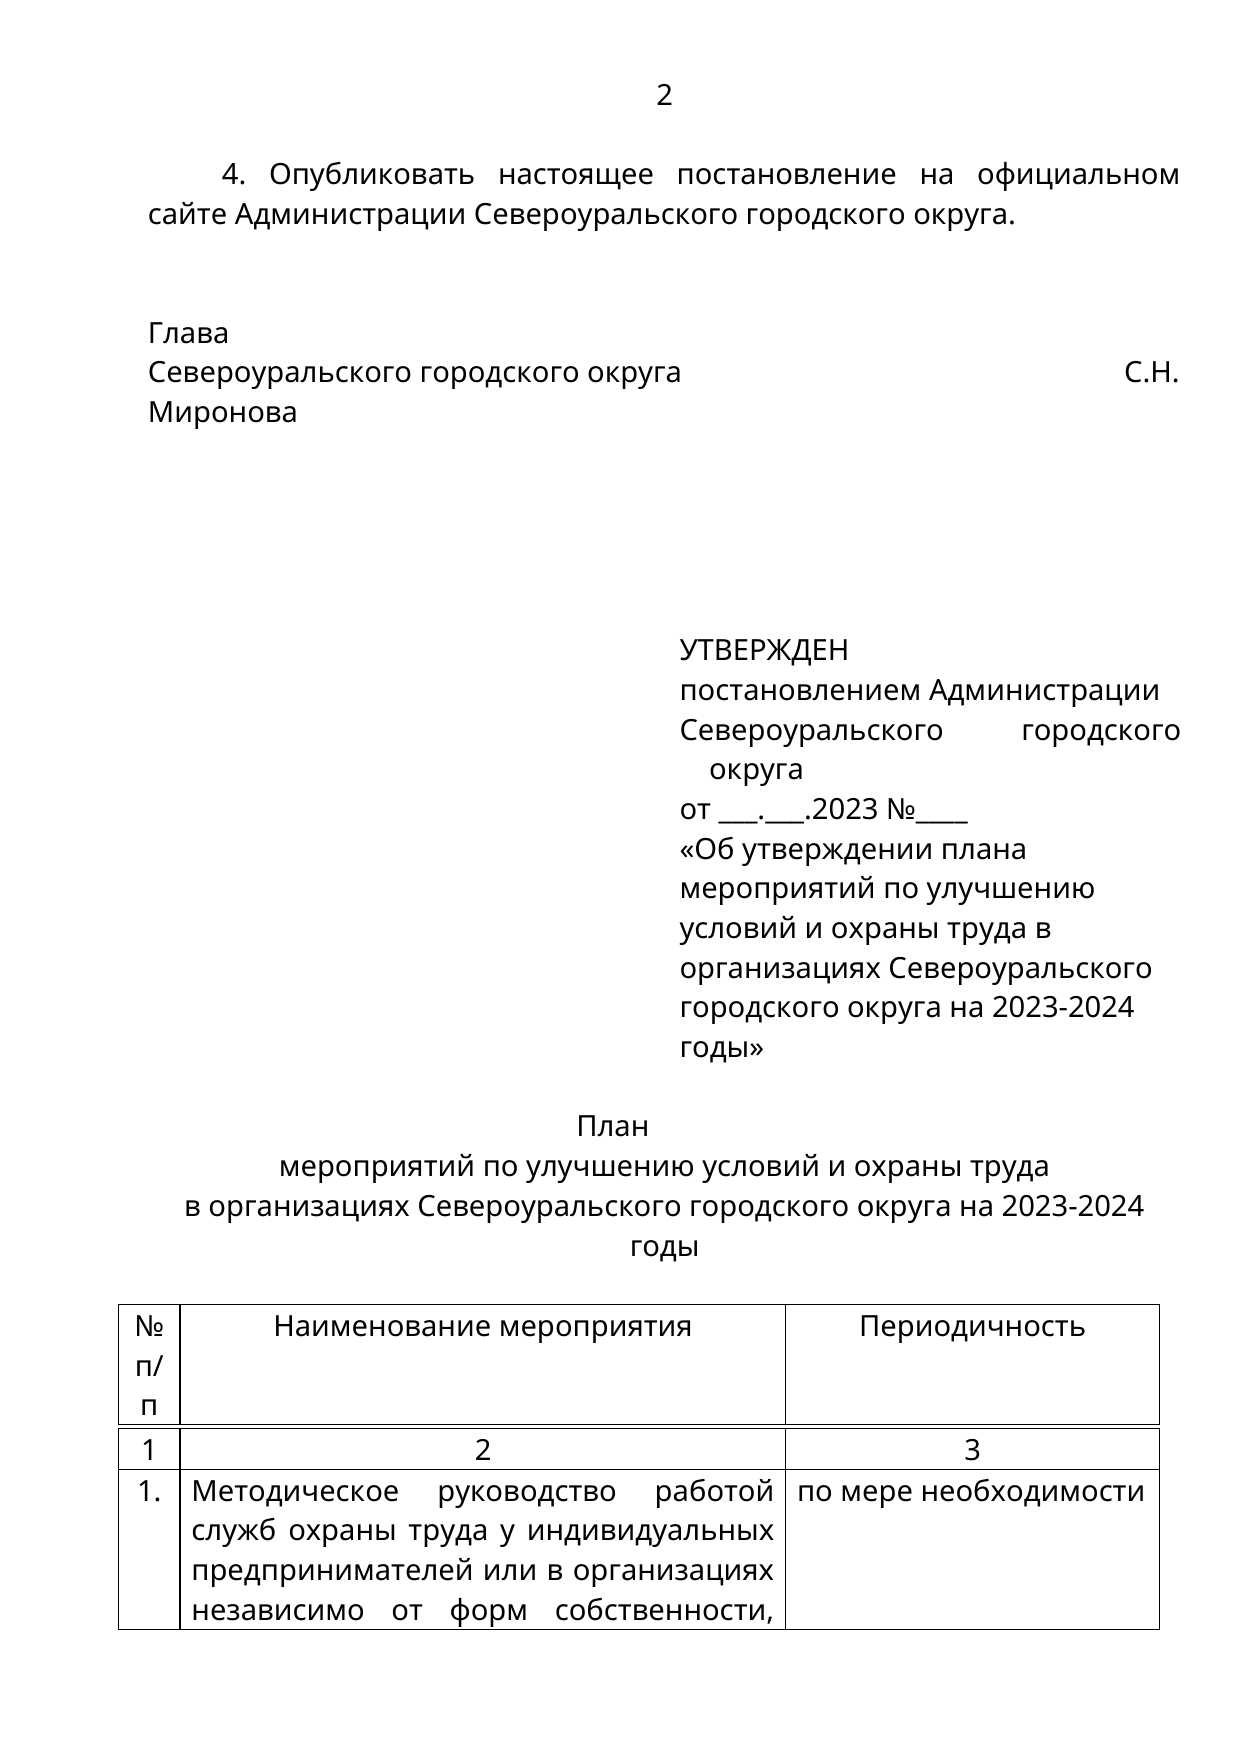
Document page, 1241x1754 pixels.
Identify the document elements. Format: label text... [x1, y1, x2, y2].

table_cell 1. [119, 1470, 179, 1629]
text Североуральского городского округа С.Н. Миронова [148, 352, 1181, 431]
text мероприятий по улучшению условий и охраны труда [148, 1145, 1181, 1185]
table_cell по мере необходимости [786, 1470, 1159, 1629]
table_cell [181, 1470, 785, 1629]
text постановлением Администрации [679, 669, 1181, 709]
table_header Периодичность [786, 1305, 1159, 1424]
table_header 1 [119, 1429, 179, 1469]
table_header Наименование мероприятия [181, 1305, 785, 1424]
text от ___.___.2023 №____ [679, 788, 1181, 828]
table_header № п/п [119, 1305, 179, 1424]
text Североуральского городского округа [679, 709, 1181, 788]
text УТВЕРЖДЕН [679, 629, 1181, 669]
table_header 2 [181, 1429, 785, 1469]
text в организациях Североуральского городского округа на 2023-2024 годы [148, 1185, 1181, 1264]
text Глава [148, 312, 1181, 352]
table_header 3 [786, 1429, 1159, 1469]
text План [576, 1106, 1181, 1145]
text городского округа на 2023-2024 годы» [679, 987, 1181, 1066]
text 4. Опубликовать настоящее постановление на официальном сайте Администрации Североуральского городского округа. [148, 153, 1181, 233]
text «Об утверждении плана мероприятий по улучшению условий и охраны труда в организациях Североуральского [679, 828, 1181, 987]
